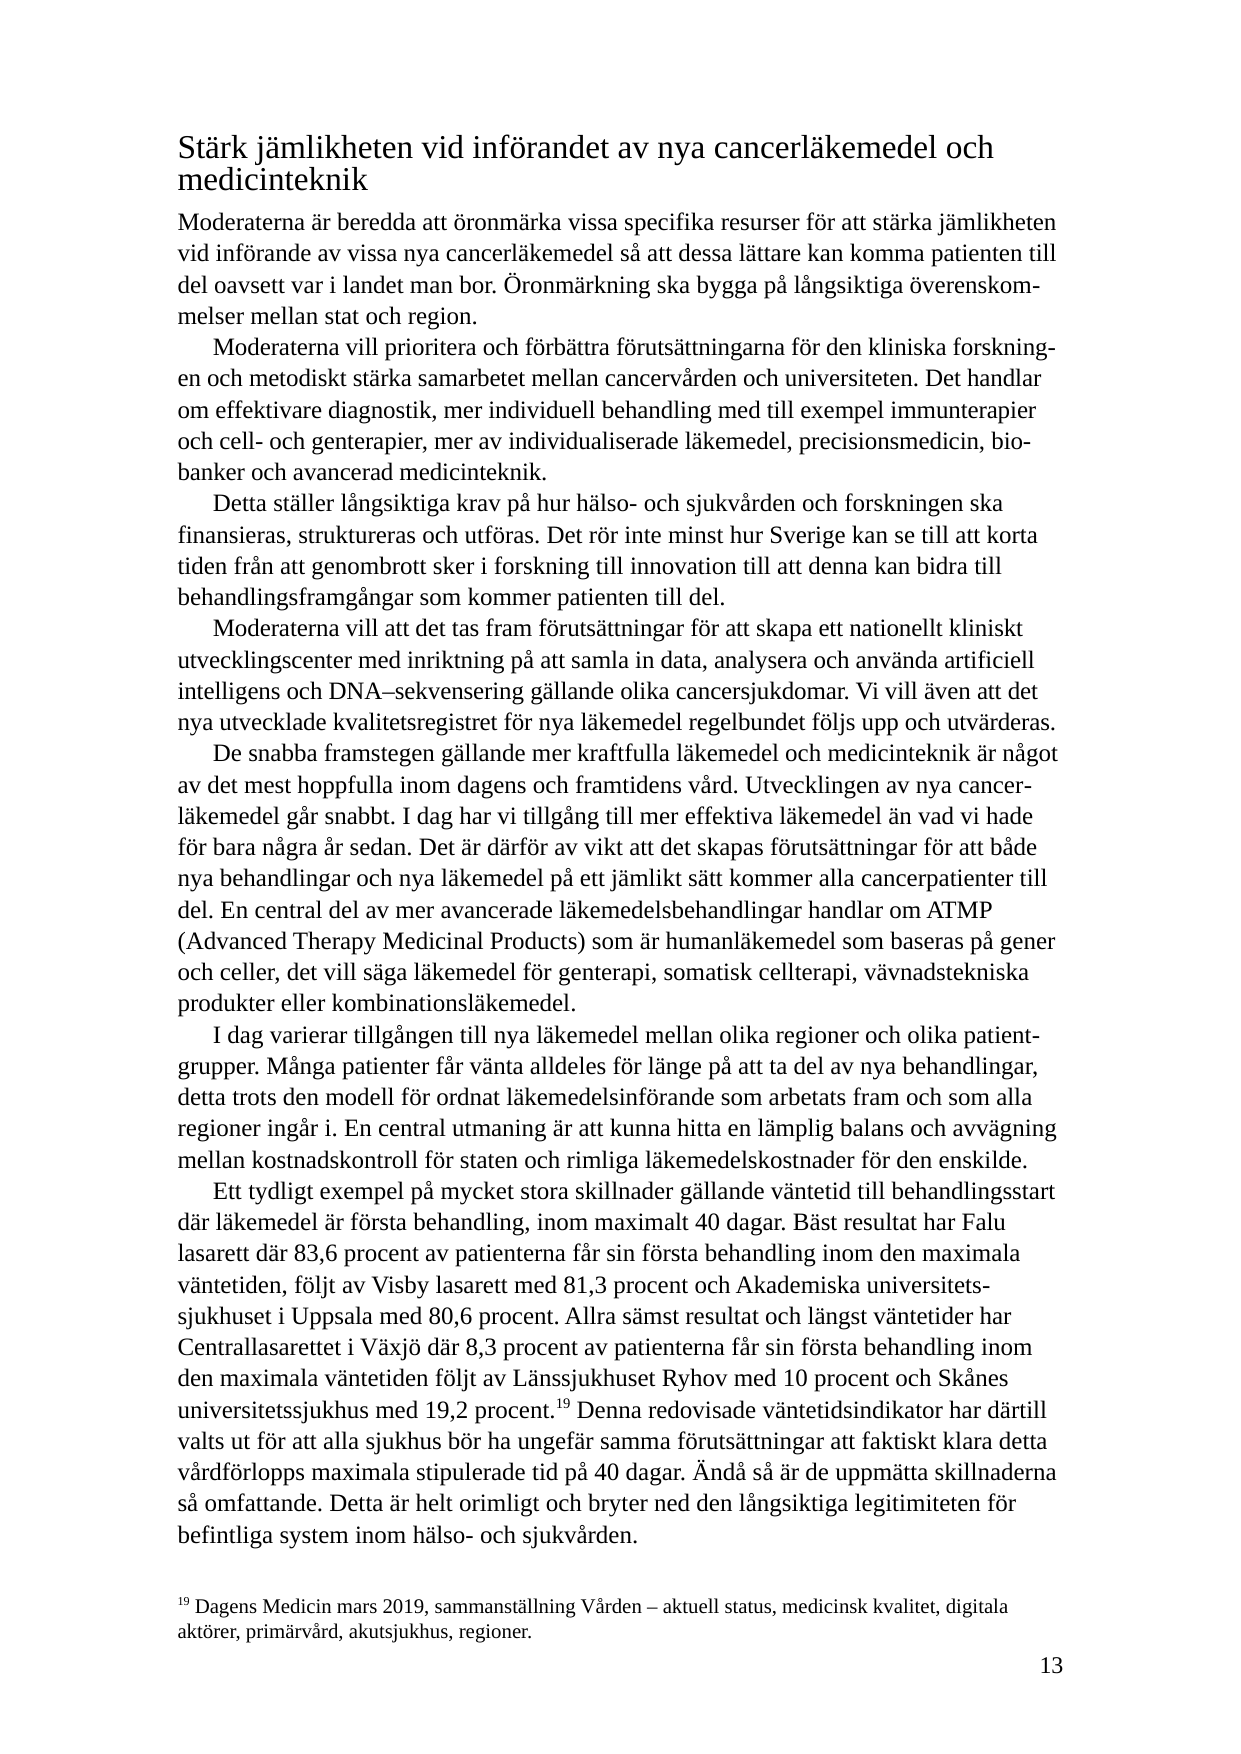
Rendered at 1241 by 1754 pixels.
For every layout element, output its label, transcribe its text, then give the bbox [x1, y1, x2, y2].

text Moderaterna vill prioritera och förbättra förutsättningarna för den kliniska forskningen och metodiskt stärka samarbetet mellan cancervården och universiteten. Det handlar om effektivare diagnostik, mer individuell behandling med till exempel immunterapier och cell- och genterapier, mer av individualiserade läkemedel, precisionsmedicin, biobanker och avancerad medicinteknik. [177, 330, 1063, 486]
text Detta ställer långsiktiga krav på hur hälso- och sjukvården och forskningen ska finansieras, struktureras och utföras. Det rör inte minst hur Sverige kan se till att korta tiden från att genombrott sker i forskning till innovation till att denna kan bidra till behandlingsframgångar som kommer patienten till del. [177, 486, 1063, 611]
subtitle Stärk jämlikheten vid införandet av nya cancerläkemedel och medicinteknik [177, 134, 1063, 196]
text Moderaterna är beredda att öronmärka vissa specifika resurser för att stärka jämlikheten vid införande av vissa nya cancerläkemedel så att dessa lättare kan komma patienten till del oavsett var i landet man bor. Öronmärkning ska bygga på långsiktiga överenskommelser mellan stat och region. [177, 205, 1063, 330]
text Ett tydligt exempel på mycket stora skillnader gällande väntetid till behandlingsstart där läkemedel är första behandling, inom maximalt 40 dagar. Bäst resultat har Falu lasarett där 83,6 procent av patienterna får sin första behandling inom den maximala väntetiden, följt av Visby lasarett med 81,3 procent och Akademiska universitetssjukhuset i Uppsala med 80,6 procent. Allra sämst resultat och längst väntetider har Centrallasarettet i Växjö där 8,3 procent av patienterna får sin första behandling inom den maximala väntetiden följt av Länssjukhuset Ryhov med 10 procent och Skånes universitetssjukhus med 19,2 procent. Denna redovisade väntetidsindikator har därtill valts ut för att alla sjukhus bör ha ungefär samma förutsättningar att faktiskt klara detta vårdförlopps maximala stipulerade tid på 40 dagar. Ändå så är de uppmätta skillnaderna så omfattande. Detta är helt orimligt och bryter ned den långsiktiga legitimiteten för befintliga system inom hälso- och sjukvården. [177, 1173, 1063, 1548]
text De snabba framstegen gällande mer kraftfulla läkemedel och medicinteknik är något av det mest hoppfulla inom dagens och framtidens vård. Utvecklingen av nya cancerläkemedel går snabbt. I dag har vi tillgång till mer effektiva läkemedel än vad vi hade för bara några år sedan. Det är därför av vikt att det skapas förutsättningar för att både nya behandlingar och nya läkemedel på ett jämlikt sätt kommer alla cancerpatienter till del. En central del av mer avancerade läkemedelsbehandlingar handlar om ATMP (Advanced Therapy Medicinal Products) som är humanläkemedel som baseras på gener och celler, det vill säga läkemedel för genterapi, somatisk cellterapi, vävnadstekniska produkter eller kombinationsläkemedel. [177, 736, 1063, 1017]
text Moderaterna vill att det tas fram förutsättningar för att skapa ett nationellt kliniskt utvecklingscenter med inriktning på att samla in data, analysera och använda artificiell intelligens och DNA–sekvensering gällande olika cancersjukdomar. Vi vill även att det nya utvecklade kvalitetsregistret för nya läkemedel regelbundet följs upp och utvärderas. [177, 611, 1063, 736]
text I dag varierar tillgången till nya läkemedel mellan olika regioner och olika patientgrupper. Många patienter får vänta alldeles för länge på att ta del av nya behandlingar, detta trots den modell för ordnat läkemedelsinförande som arbetats fram och som alla regioner ingår i. En central utmaning är att kunna hitta en lämplig balans och avvägning mellan kostnadskontroll för staten och rimliga läkemedelskostnader för den enskilde. [177, 1017, 1063, 1173]
